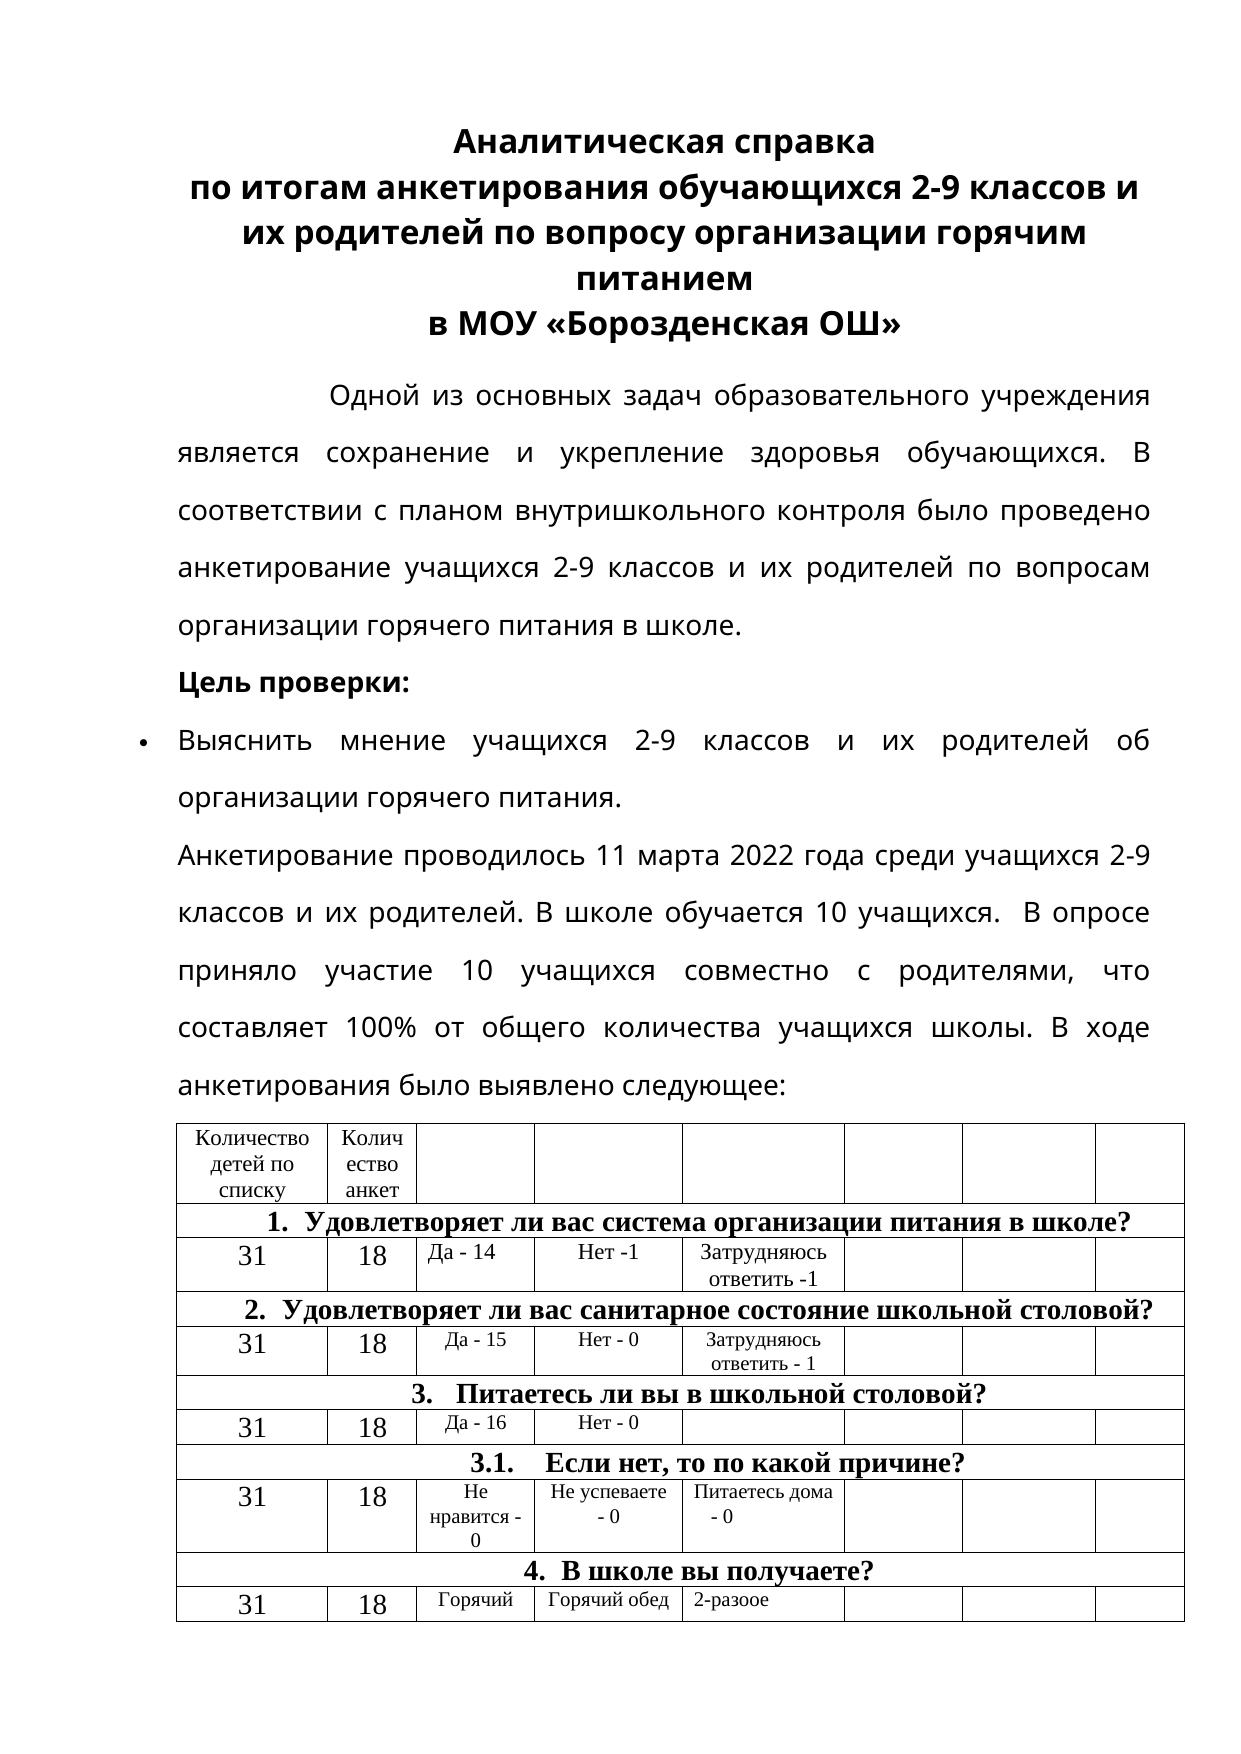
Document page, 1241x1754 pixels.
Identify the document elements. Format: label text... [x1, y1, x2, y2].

table_header [963, 1124, 1095, 1203]
table_cell [1096, 1410, 1184, 1444]
table_cell Да - 16 [417, 1410, 534, 1444]
table_cell Питаетесь дома - 0 [683, 1480, 844, 1552]
text по итогам анкетирования обучающихся 2-9 классов и их родителей по вопросу организации горячим питанием [177, 163, 1152, 300]
table_cell [1096, 1238, 1184, 1291]
table_cell 18 [328, 1587, 416, 1621]
table_cell Питаетесь ли вы в школьной столовой? [177, 1376, 1184, 1409]
table_cell [845, 1410, 962, 1444]
table_header Количество детей по списку [177, 1124, 327, 1203]
table_cell Да - 15 [417, 1327, 534, 1375]
table_cell [845, 1238, 962, 1291]
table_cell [683, 1587, 844, 1621]
table_cell Нет - 0 [535, 1410, 682, 1444]
table_cell Нет - 0 [535, 1327, 682, 1375]
table_cell [963, 1327, 1095, 1375]
table_cell Не нравится - 0 [417, 1480, 534, 1552]
table_cell [963, 1410, 1095, 1444]
table_cell 18 [328, 1238, 416, 1291]
table_cell Горячий обед - 0 [535, 1587, 682, 1621]
text Анкетирование проводилось 11 марта 2022 года среди учащихся 2-9 классов и их родителей. В школе обучается 10 учащихся. В опросе приняло участие 10 учащихся совместно с родителями, что составляет 100% от общего количества учащихся школы. В ходе анкетирования было выявлено следующее: [177, 835, 1152, 1103]
table_cell 18 [328, 1410, 416, 1444]
table_header [1096, 1124, 1184, 1203]
table_cell Нет -1 [535, 1238, 682, 1291]
table_cell [845, 1327, 962, 1375]
table_cell Не успеваете - 0 [535, 1480, 682, 1552]
table_header [683, 1124, 844, 1203]
text Одной из основных задач образовательного учреждения является сохранение и укрепление здоровья обучающихся. В соответствии с планом внутришкольного контроля было проведено анкетирование учащихся 2-9 классов и их родителей по вопросам организации горячего питания в школе. [177, 375, 1152, 643]
text Аналитическая справка [177, 118, 1152, 163]
table_cell 31 [177, 1238, 327, 1291]
text Цель проверки: [177, 662, 1152, 701]
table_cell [417, 1587, 534, 1621]
table_header [845, 1124, 962, 1203]
table_cell Затрудняюсь ответить -1 [683, 1238, 844, 1291]
table_cell Удовлетворяет ли вас санитарное состояние школьной столовой? [177, 1292, 1184, 1326]
table_cell Удовлетворяет ли вас система организации питания в школе? [177, 1204, 1184, 1237]
table_cell [963, 1587, 1095, 1621]
table_cell [845, 1587, 962, 1621]
table_cell [845, 1480, 962, 1552]
table_cell 18 [328, 1327, 416, 1375]
table_cell [1096, 1480, 1184, 1552]
table_cell 31 [177, 1410, 327, 1444]
table_cell Да - 14 [417, 1238, 534, 1291]
table_cell [1096, 1587, 1184, 1621]
table_cell [963, 1480, 1095, 1552]
table_cell 31 [177, 1480, 327, 1552]
table_cell [683, 1410, 844, 1444]
table_cell Если нет, то по какой причине? [177, 1445, 1184, 1478]
table_cell [1096, 1327, 1184, 1375]
table_header Количество анкет [328, 1124, 416, 1203]
table_cell 18 [328, 1480, 416, 1552]
table_header [535, 1124, 682, 1203]
table_cell В школе вы получаете? [177, 1553, 1184, 1586]
table_cell 31 [177, 1587, 327, 1621]
table_cell Затрудняюсь ответить - 1 [683, 1327, 844, 1375]
table_cell [963, 1238, 1095, 1291]
table_cell 31 [177, 1327, 327, 1375]
list Выяснить мнение учащихся 2-9 классов и их родителей об организации горячего питания. [140, 720, 1152, 816]
table_header [417, 1124, 534, 1203]
text в МОУ «Борозденская ОШ» [177, 300, 1152, 345]
